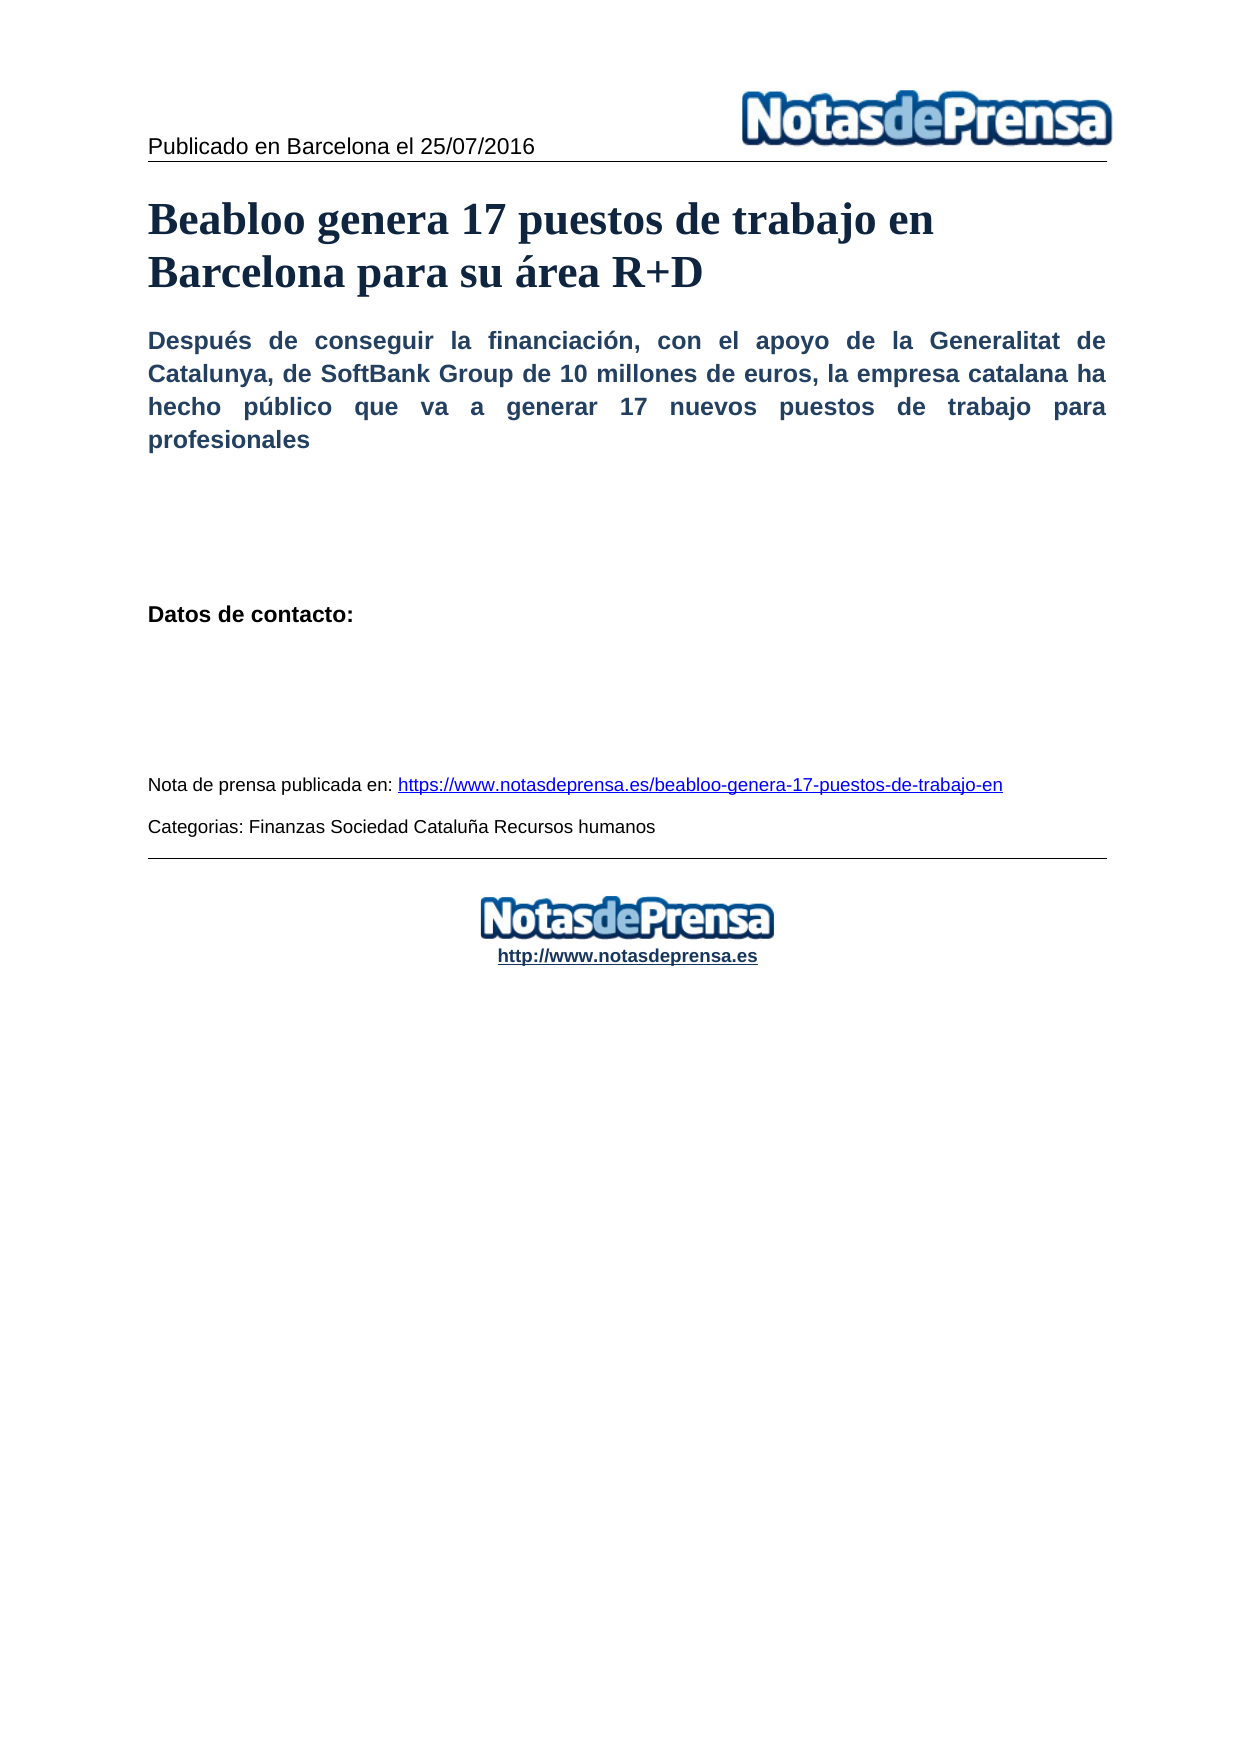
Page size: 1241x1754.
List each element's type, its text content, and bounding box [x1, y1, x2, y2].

text Datos de contacto: [148, 601, 1107, 628]
text Nota de prensa publicada en: https://www.notasdeprensa.es/beabloo-genera-17-puestos-de-trabajo-en [148, 773, 1107, 795]
picture [480, 895, 775, 941]
subtitle Beabloo genera 17 puestos de trabajo en Barcelona para su área R+D [148, 192, 1107, 297]
text Publicado en Barcelona el 25/07/2016 [148, 133, 1107, 161]
text http://www.notasdeprensa.es [148, 945, 1107, 967]
subtitle Después de conseguir la financiación, con el apoyo de la Generalitat de Catalunya, de SoftBank Group de 10 millones de euros, la empresa catalana ha hecho público que va a generar 17 nuevos puestos de trabajo para profesionales [148, 326, 1107, 454]
text Categorias: Finanzas Sociedad Cataluña Recursos humanos [148, 816, 1107, 837]
picture [742, 90, 1113, 148]
